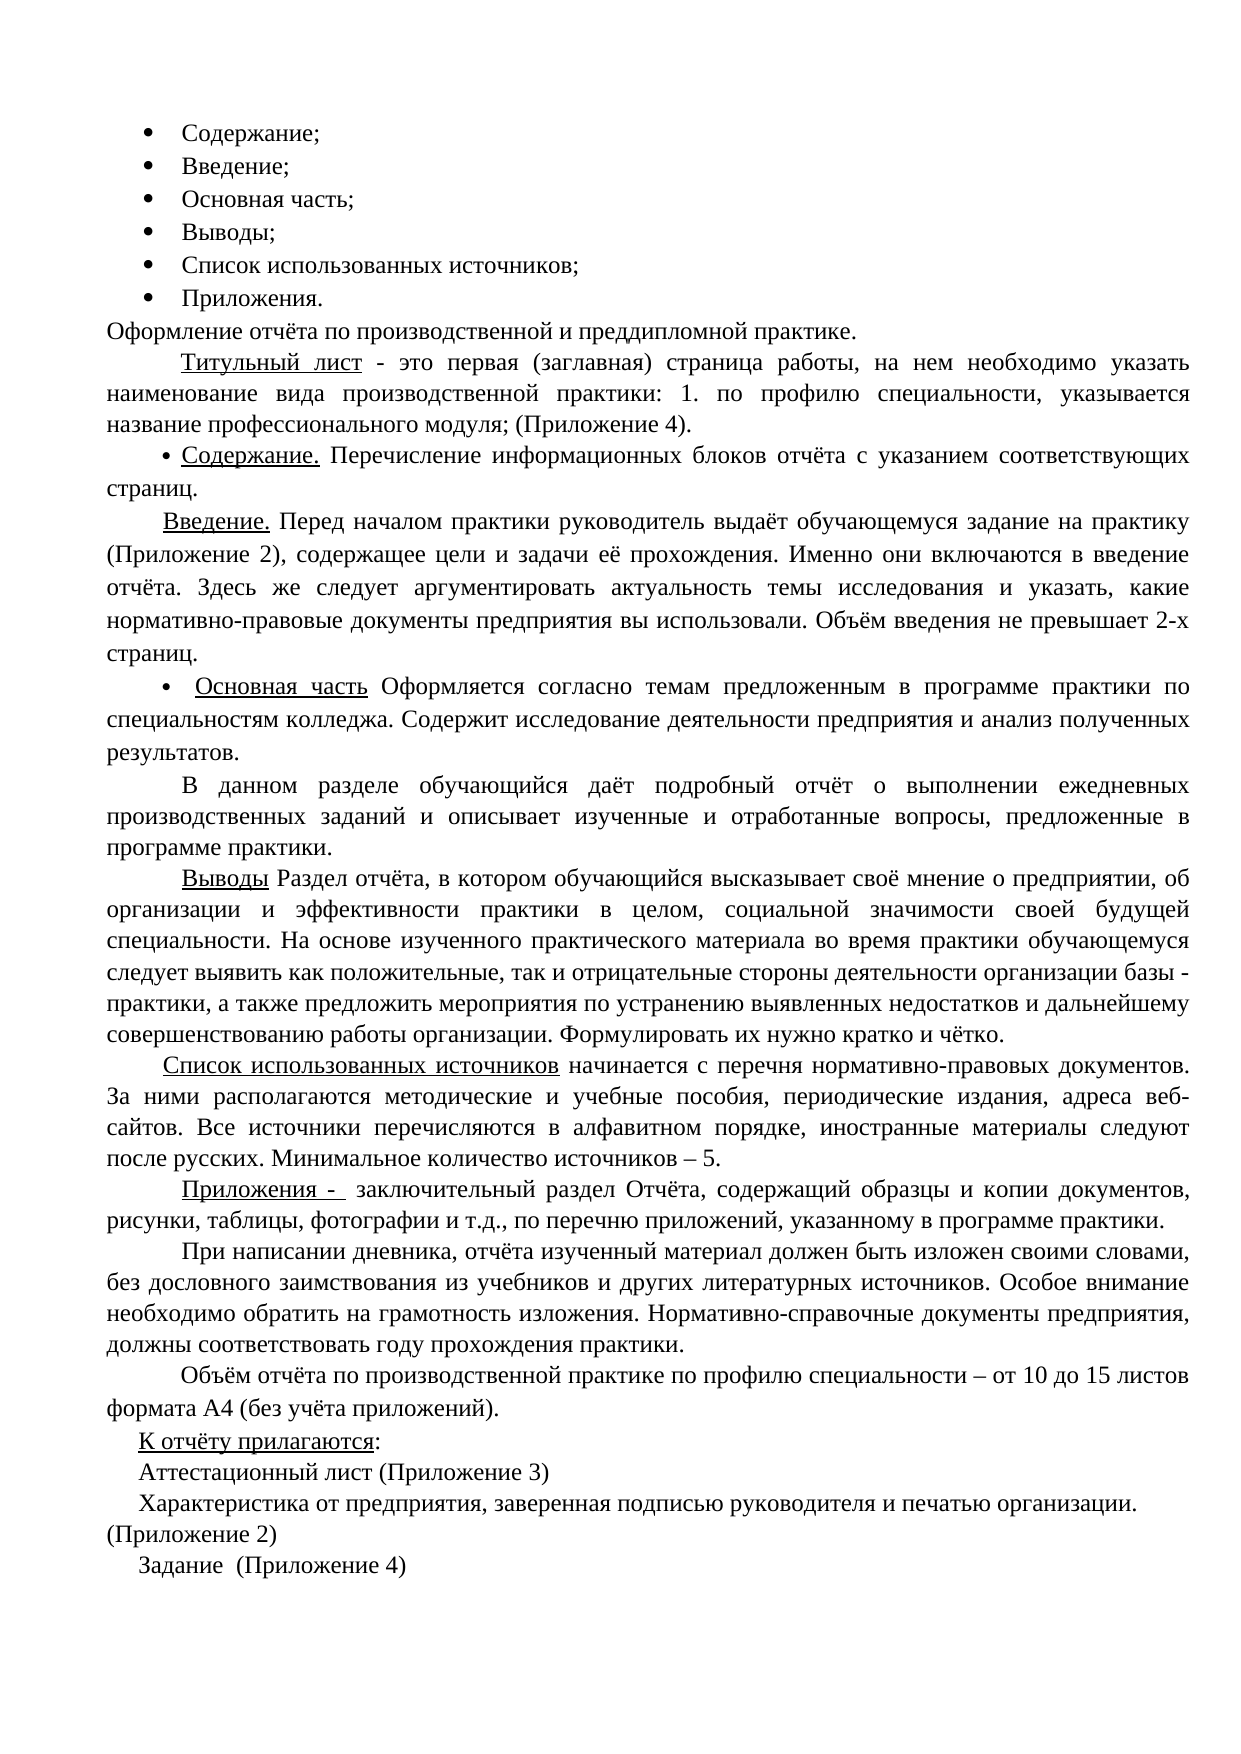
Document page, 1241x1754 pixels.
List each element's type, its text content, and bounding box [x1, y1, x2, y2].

text Аттестационный лист (Приложение 3) [106, 1457, 1191, 1486]
list Приложения. [106, 283, 1191, 312]
list Выводы; [106, 217, 1191, 246]
text В данном разделе обучающийся даёт подробный отчёт о выполнении ежедневных производственных заданий и описывает изученные и отработанные вопросы, предложенные в программе практики. [106, 770, 1191, 861]
text Приложения - заключительный раздел Отчёта, содержащий образцы и копии документов, рисунки, таблицы, фотографии и т.д., по перечню приложений, указанному в программе практики. [106, 1174, 1191, 1234]
text Оформление отчёта по производственной и преддипломной практике. [106, 316, 1191, 345]
text Введение. Перед началом практики руководитель выдаёт обучающемуся задание на практику (Приложение 2), содержащее цели и задачи её прохождения. Именно они включаются в введение отчёта. Здесь же следует аргументировать актуальность темы исследования и указать, какие нормативно-правовые документы предприятия вы использовали. Объём введения не превышает 2-х страниц. [106, 506, 1191, 667]
list Содержание. Перечисление информационных блоков отчёта с указанием соответствующих страниц. [106, 440, 1191, 502]
text Титульный лист - это первая (заглавная) страница работы, на нем необходимо указать наименование вида производственной практики: 1. по профилю специальности, указывается название профессионального модуля; (Приложение 4). [106, 347, 1191, 438]
text Характеристика от предприятия, заверенная подписью руководителя и печатью организации. (Приложение 2) [106, 1488, 1191, 1548]
list Содержание; [106, 118, 1191, 147]
text При написании дневника, отчёта изученный материал должен быть изложен своими словами, без дословного заимствования из учебников и других литературных источников. Особое внимание необходимо обратить на грамотность изложения. Нормативно-справочные документы предприятия, должны соответствовать году прохождения практики. [106, 1236, 1191, 1358]
text Выводы Раздел отчёта, в котором обучающийся высказывает своё мнение о предприятии, об организации и эффективности практики в целом, социальной значимости своей будущей специальности. На основе изученного практического материала во время практики обучающемуся следует выявить как положительные, так и отрицательные стороны деятельности организации базы - практики, а также предложить мероприятия по устранению выявленных недостатков и дальнейшему совершенствованию работы организации. Формулировать их нужно кратко и чётко. [106, 863, 1191, 1047]
text Задание (Приложение 4) [106, 1550, 1191, 1579]
text К отчёту прилагаются: [106, 1426, 1191, 1455]
list Введение; [106, 151, 1191, 180]
text Объём отчёта по производственной практике по профилю специальности – от 10 до 15 листов формата А4 (без учёта приложений). [106, 1360, 1191, 1422]
list Основная часть; [106, 184, 1191, 213]
list Список использованных источников; [106, 250, 1191, 279]
text Список использованных источников начинается с перечня нормативно-правовых документов. За ними располагаются методические и учебные пособия, периодические издания, адреса веб-сайтов. Все источники перечисляются в алфавитном порядке, иностранные материалы следуют после русских. Минимальное количество источников – 5. [106, 1050, 1191, 1172]
list Основная часть Оформляется согласно темам предложенным в программе практики по специальностям колледжа. Содержит исследование деятельности предприятия и анализ полученных результатов. [106, 671, 1191, 766]
